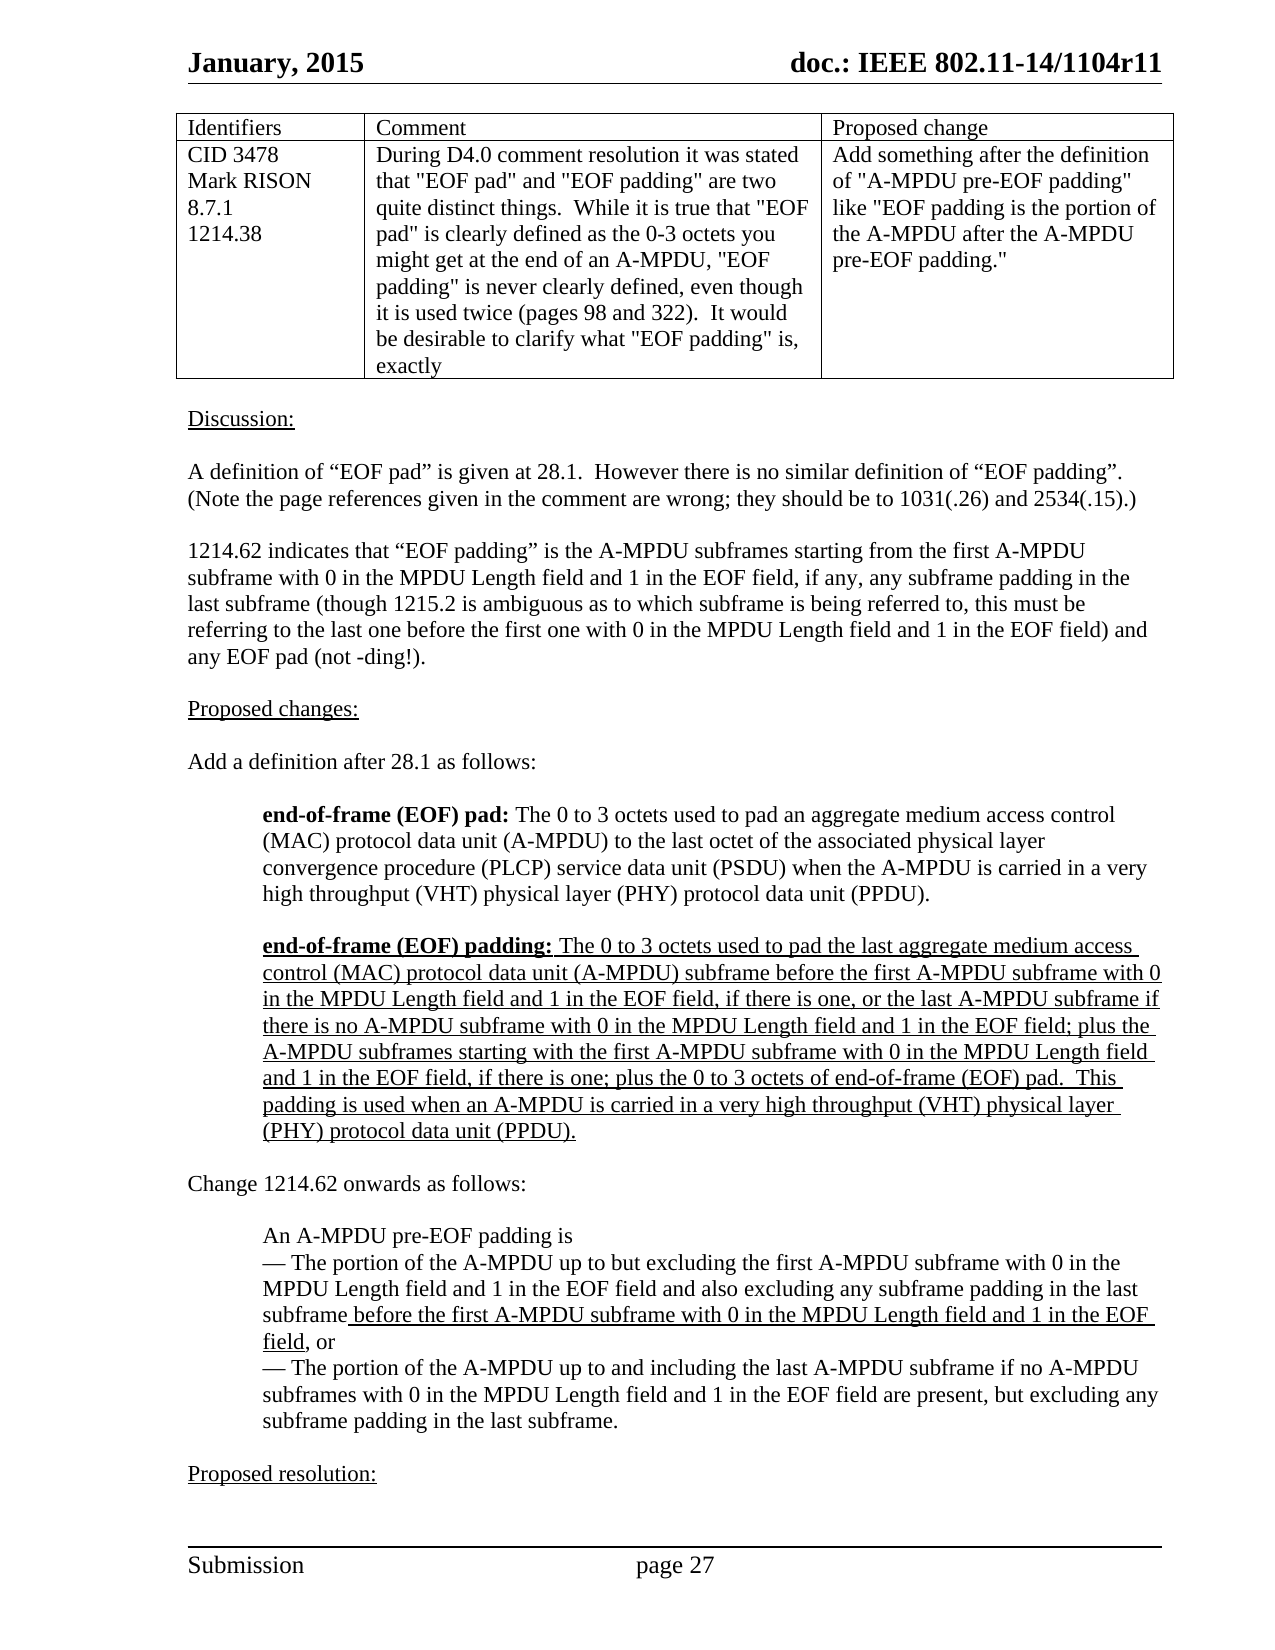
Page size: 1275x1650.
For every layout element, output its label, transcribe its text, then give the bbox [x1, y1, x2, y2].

table_header Identifiers [177, 114, 364, 140]
table_cell During D4.0 comment resolution it was stated that "EOF pad" and "EOF padding" are two quite distinct things. While it is true that "EOF pad" is clearly defined as the 0-3 octets you might get at the end of an A-MPDU, "EOF padding" is never clearly defined, even though it is used twice (pages 98 and 322). It would be desirable to clarify what "EOF padding" is, exactly [365, 141, 821, 378]
text Proposed changes: [187, 695, 1162, 722]
text — The portion of the A-MPDU up to and including the last A-MPDU subframe if no A-MPDU subframes with 0 in the MPDU Length field and 1 in the EOF field are present, but excluding any subframe padding in the last subframe. [262, 1354, 1162, 1433]
text — The portion of the A-MPDU up to but excluding the first A-MPDU subframe with 0 in the MPDU Length field and 1 in the EOF field and also excluding any subframe padding in the last subframe before the first A-MPDU subframe with 0 in the MPDU Length field and 1 in the EOF field, or [262, 1249, 1162, 1354]
text Discussion: [187, 406, 1162, 432]
text A definition of “EOF pad” is given at 28.1. However there is no similar definition of “EOF padding”. (Note the page references given in the comment are wrong; they should be to 1031(.26) and 2534(.15).) [187, 458, 1162, 511]
text An A-MPDU pre-EOF padding is [262, 1222, 1162, 1249]
table_header Proposed change [822, 114, 1173, 140]
text end-of-frame (EOF) padding: The 0 to 3 octets used to pad the last aggregate medium access control (MAC) protocol data unit (A-MPDU) subframe before the first A-MPDU subframe with 0 in the MPDU Length field and 1 in the EOF field, if there is one, or the last A-MPDU subframe if there is no A-MPDU subframe with 0 in the MPDU Length field and 1 in the EOF field; plus the A-MPDU subframes starting with the first A-MPDU subframe with 0 in the MPDU Length field and 1 in the EOF field, if there is one; plus the 0 to 3 octets of end-of-frame (EOF) pad. This padding is used when an A-MPDU is carried in a very high throughput (VHT) physical layer (PHY) protocol data unit (PPDU). [262, 983, 1162, 1143]
text Add a definition after 28.1 as follows: [187, 748, 1162, 774]
text Change 1214.62 onwards as follows: [187, 1170, 1162, 1196]
text 1214.62 indicates that “EOF padding” is the A-MPDU subframes starting from the first A-MPDU subframe with 0 in the MPDU Length field and 1 in the EOF field, if any, any subframe padding in the last subframe (though 1215.2 is ambiguous as to which subframe is being referred to, this must be referring to the last one before the first one with 0 in the MPDU Length field and 1 in the EOF field) and any EOF pad (not -ding!). [187, 537, 1162, 669]
text end-of-frame (EOF) pad: The 0 to 3 octets used to pad an aggregate medium access control (MAC) protocol data unit (A-MPDU) to the last octet of the associated physical layer convergence procedure (PLCP) service data unit (PSDU) when the A-MPDU is carried in a very high throughput (VHT) physical layer (PHY) protocol data unit (PPDU). [262, 801, 1162, 906]
table_header Comment [365, 114, 821, 140]
table_cell Add something after the definition of "A-MPDU pre-EOF padding" like "EOF padding is the portion of the A-MPDU after the A-MPDU pre-EOF padding." [822, 141, 1173, 378]
table_cell CID 3478 Mark RISON 8.7.1 1214.38 [177, 141, 364, 378]
text end-of-frame (EOF) padding: The 0 to 3 octets used to pad the last aggregate medium access control (MAC) protocol data unit (A-MPDU) subframe before the first A-MPDU subframe with 0 in the MPDU Length field and 1 in the EOF field, if there is one, or the last A-MPDU subframe if there is no A-MPDU subframe with 0 in the MPDU Length field and 1 in the EOF field; plus the A-MPDU subframes starting with the first A-MPDU subframe with 0 in the MPDU Length field and 1 in the EOF field, if there is one; plus the 0 to 3 octets of end-of-frame (EOF) pad. This padding is used when an A-MPDU is carried in a very high throughput (VHT) physical layer (PHY) protocol data unit (PPDU). [262, 933, 1162, 982]
text Proposed resolution: [187, 1460, 1162, 1486]
